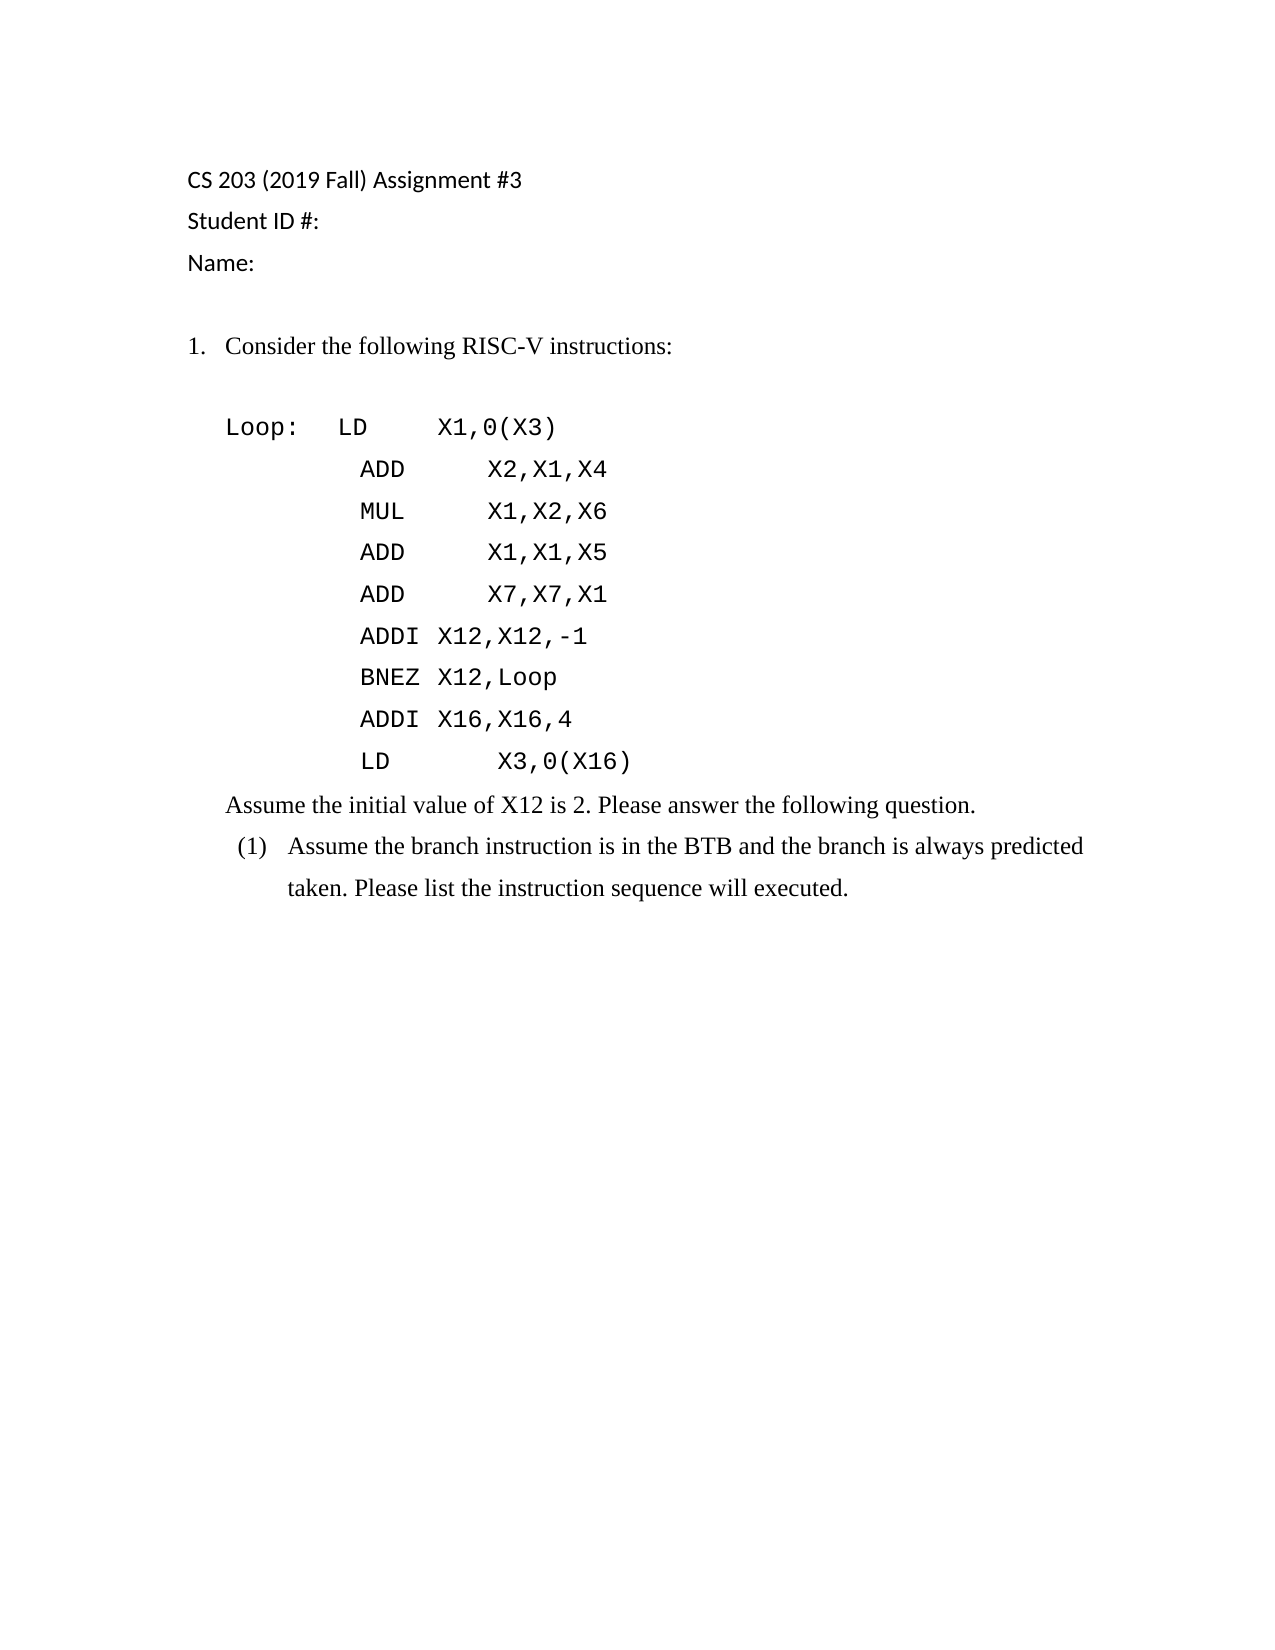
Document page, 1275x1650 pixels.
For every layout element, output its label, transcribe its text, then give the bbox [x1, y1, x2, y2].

list ﻿Consider the following RISC-V instructions: Loop: LD X1,0(X3) ADD X2,X1,X4 MUL X1,X2,X6 ADD X1,X1,X5 ADD X7,X7,X1 ADDI X12,X12,-1 BNEZ X12,Loop ADDI X16,X16,4 LD X3,0(X16) Assume the initial value of X12 is 2. Please answer the following question. [187, 325, 1087, 825]
list Assume the branch instruction is in the BTB and the branch is always predicted taken. Please list the instruction sequence will executed. [237, 825, 1087, 1408]
text Name: [187, 242, 1087, 283]
text Student ID #: [187, 200, 1087, 242]
text CS 203 (2019 Fall) Assignment #3 [187, 158, 1087, 200]
